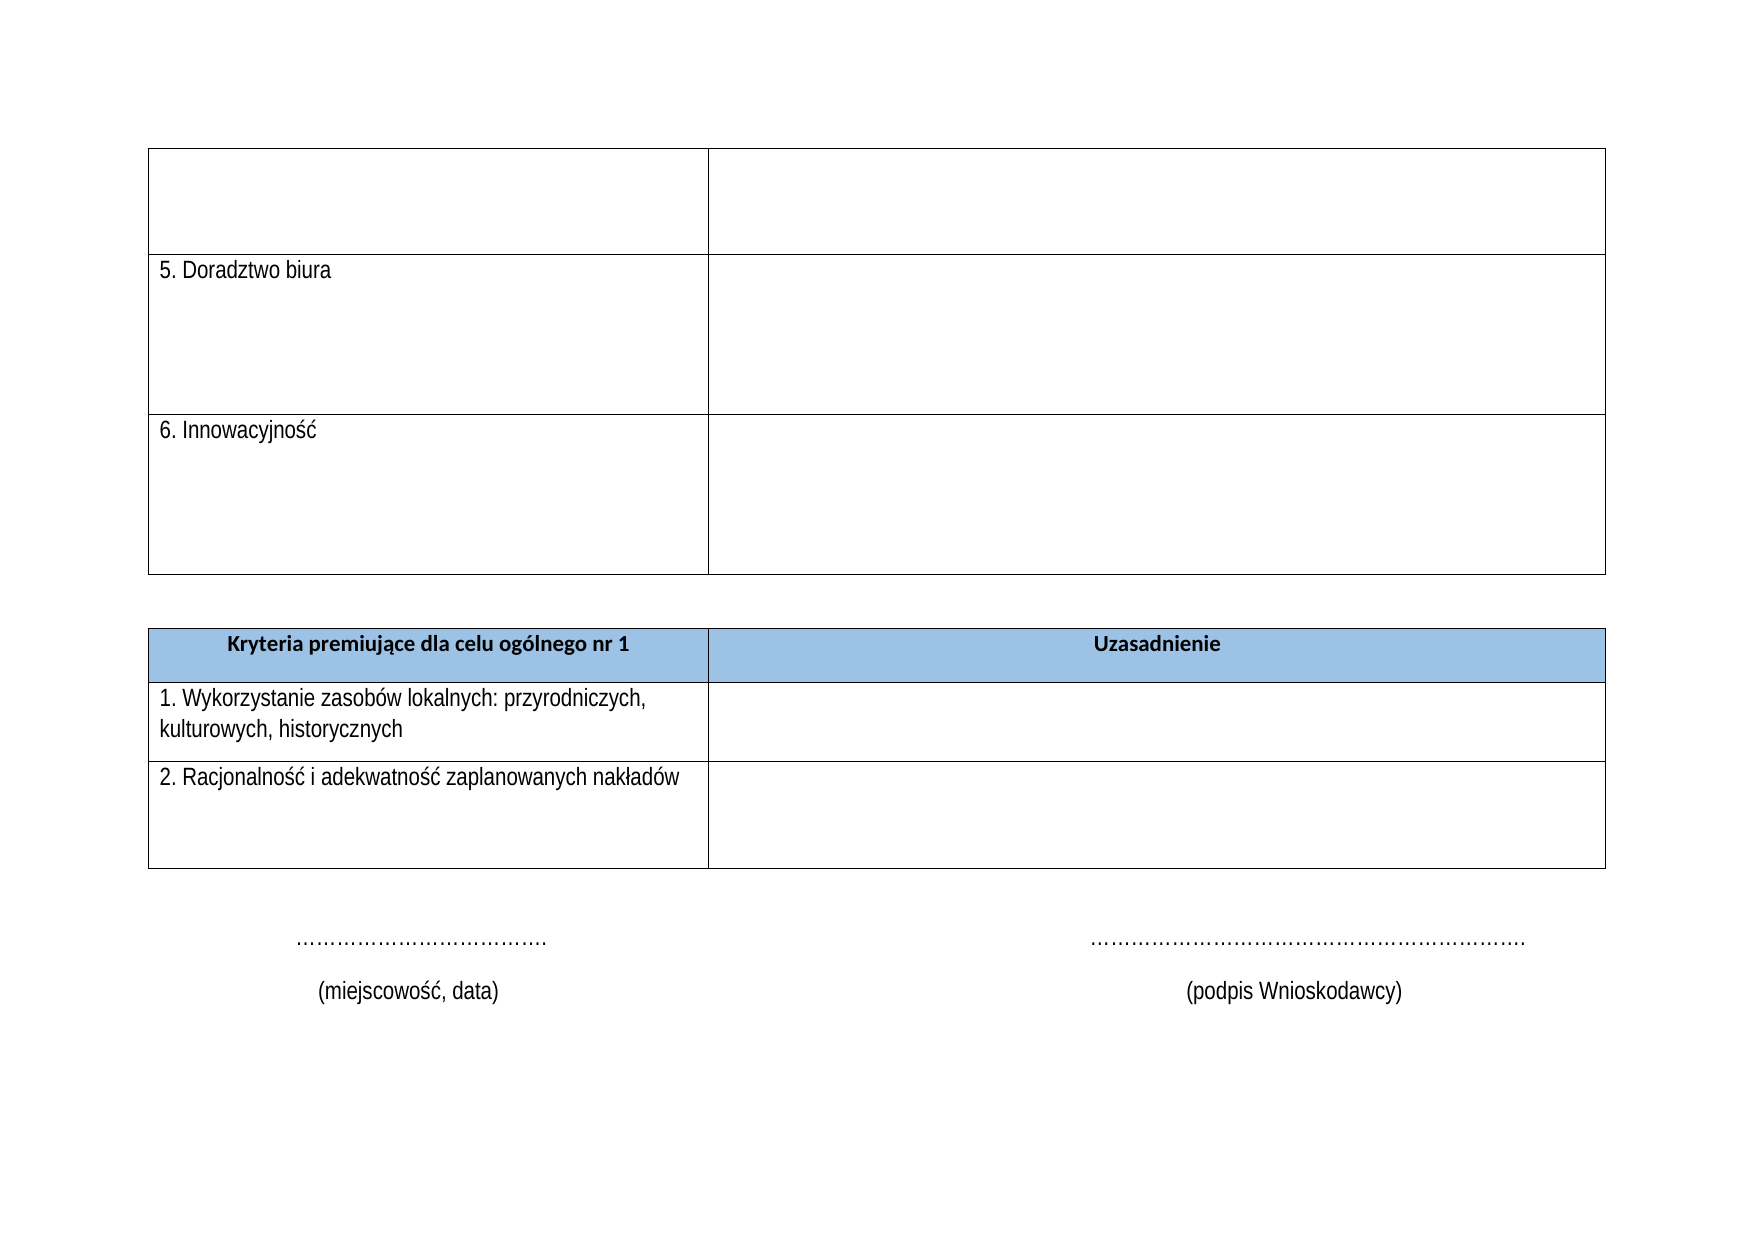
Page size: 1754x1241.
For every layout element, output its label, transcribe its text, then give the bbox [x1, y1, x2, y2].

table_cell 2. Racjonalność i adekwatność zaplanowanych nakładów [149, 762, 708, 868]
table_cell 5. Doradztwo biura [149, 255, 708, 414]
table_cell 1. Wykorzystanie zasobów lokalnych: przyrodniczych, kulturowych, historycznych [149, 683, 708, 761]
table_cell [709, 149, 1605, 254]
table_header Uzasadnienie [709, 629, 1605, 682]
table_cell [149, 149, 708, 254]
text ………………………………. ………………………………………………………. [295, 922, 1606, 951]
table_cell [709, 762, 1605, 868]
table_cell [709, 255, 1605, 414]
text (miejscowość, data) (podpis Wnioskodawcy) [295, 976, 1606, 1004]
table_cell [709, 415, 1605, 574]
table_cell [709, 683, 1605, 761]
table_cell 6. Innowacyjność [149, 415, 708, 574]
table_header Kryteria premiujące dla celu ogólnego nr 1 [149, 629, 708, 682]
